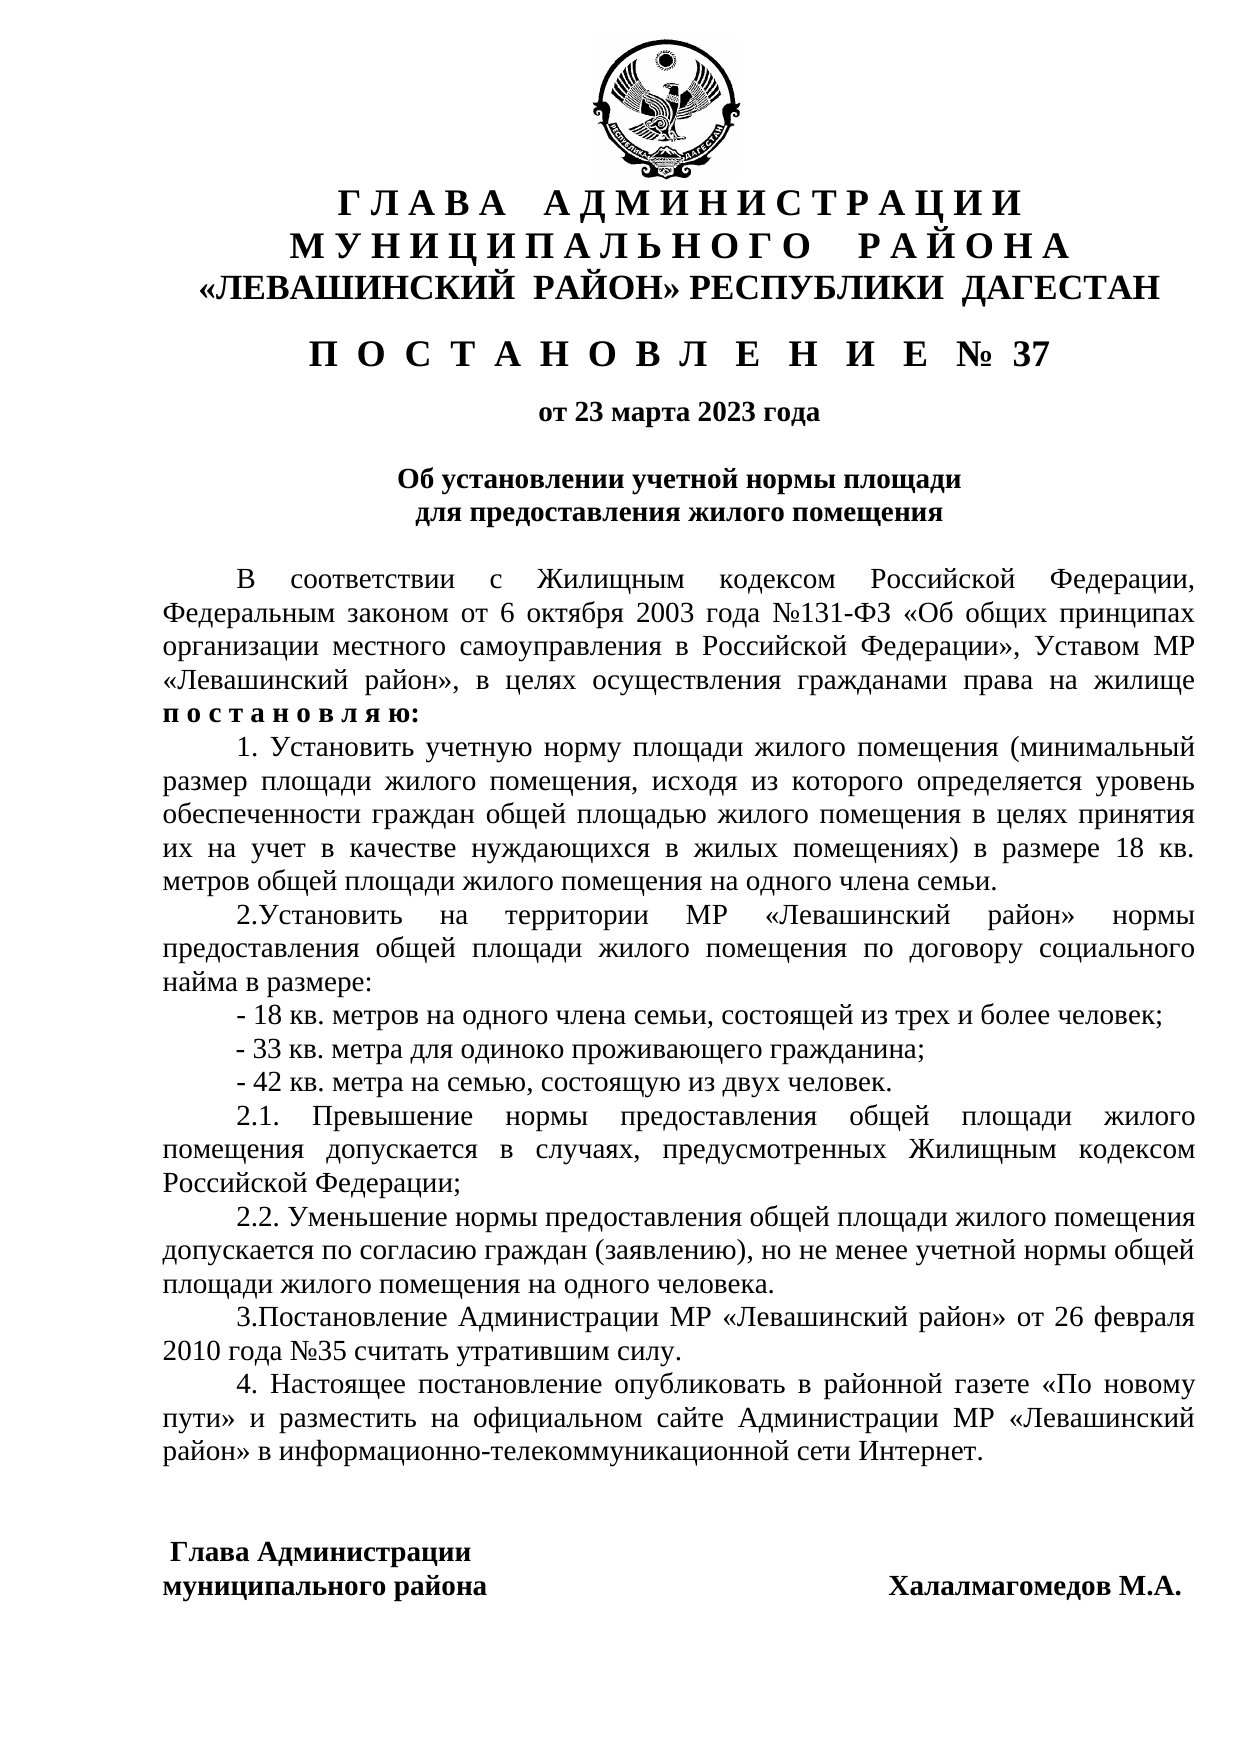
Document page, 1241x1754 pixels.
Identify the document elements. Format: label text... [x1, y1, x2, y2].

text от 23 марта 2023 года [162, 394, 1196, 427]
text 1. Установить учетную норму площади жилого помещения (минимальный размер площади жилого помещения, исходя из которого определяется уровень обеспеченности граждан общей площадью жилого помещения в целях принятия их на учет в качестве нуждающихся в жилых помещениях) в размере 18 кв. метров общей площади жилого помещения на одного члена семьи. [162, 729, 1196, 897]
text 2.1. Превышение нормы предоставления общей площади жилого помещения допускается в случаях, предусмотренных Жилищным кодексом Российской Федерации; [162, 1098, 1196, 1199]
text - 42 кв. метра на семью, состоящую из двух человек. [162, 1064, 1196, 1098]
text Об установлении учетной нормы площади [162, 461, 1196, 494]
text - для одиноко проживающего гражданина; [162, 1031, 1196, 1064]
text «ЛЕВАШИНСКИЙ РАЙОН» РЕСПУБЛИКИ ДАГЕСТАН [162, 267, 1196, 307]
text В соответствии с Жилищным кодексом Российской Федерации, Федеральным законом от 6 октября 2003 года №131-ФЗ «Об общих принципах организации местного самоуправления в Российской Федерации», Уставом МР «Левашинский район», в целях осуществления гражданами права на жилище п о с т а н о в л я ю: [162, 561, 1196, 729]
text 3.Постановление Администрации МР «Левашинский район» от 26 февраля 2010 года №35 считать утратившим силу. [162, 1299, 1196, 1366]
text 2.Установить на территории МР «Левашинский район» нормы предоставления общей площади жилого помещения по договору социального найма в размере: [162, 897, 1196, 997]
text - 18 кв. метров на одного члена семьи, состоящей из трех и более человек; [162, 997, 1196, 1031]
text 4. Настоящее постановление опубликовать в районной газете «По новому пути» и разместить на официальном сайте Администрации МР «Левашинский район» в информационно-телекоммуникационной сети Интернет. [162, 1366, 1196, 1467]
subtitle П О С Т А Н О В Л Е Н И Е № 37 [162, 331, 1196, 374]
text 2.2. Уменьшение нормы предоставления общей площади жилого помещения допускается по согласию граждан (заявлению), но не менее учетной нормы общей площади жилого помещения на одного человека. [162, 1199, 1196, 1299]
text для предоставления жилого помещения [162, 494, 1196, 528]
text М У Н И Ц И П А Л Ь Н О Г О Р А Й О Н А [162, 223, 1196, 267]
picture [592, 37, 741, 181]
text Глава Администрации [162, 1534, 1196, 1568]
subtitle Г Л А В А А Д М И Н И С Т Р А Ц И И [162, 33, 1196, 223]
text муниципального района Халалмагомедов М.А. [162, 1568, 1196, 1601]
